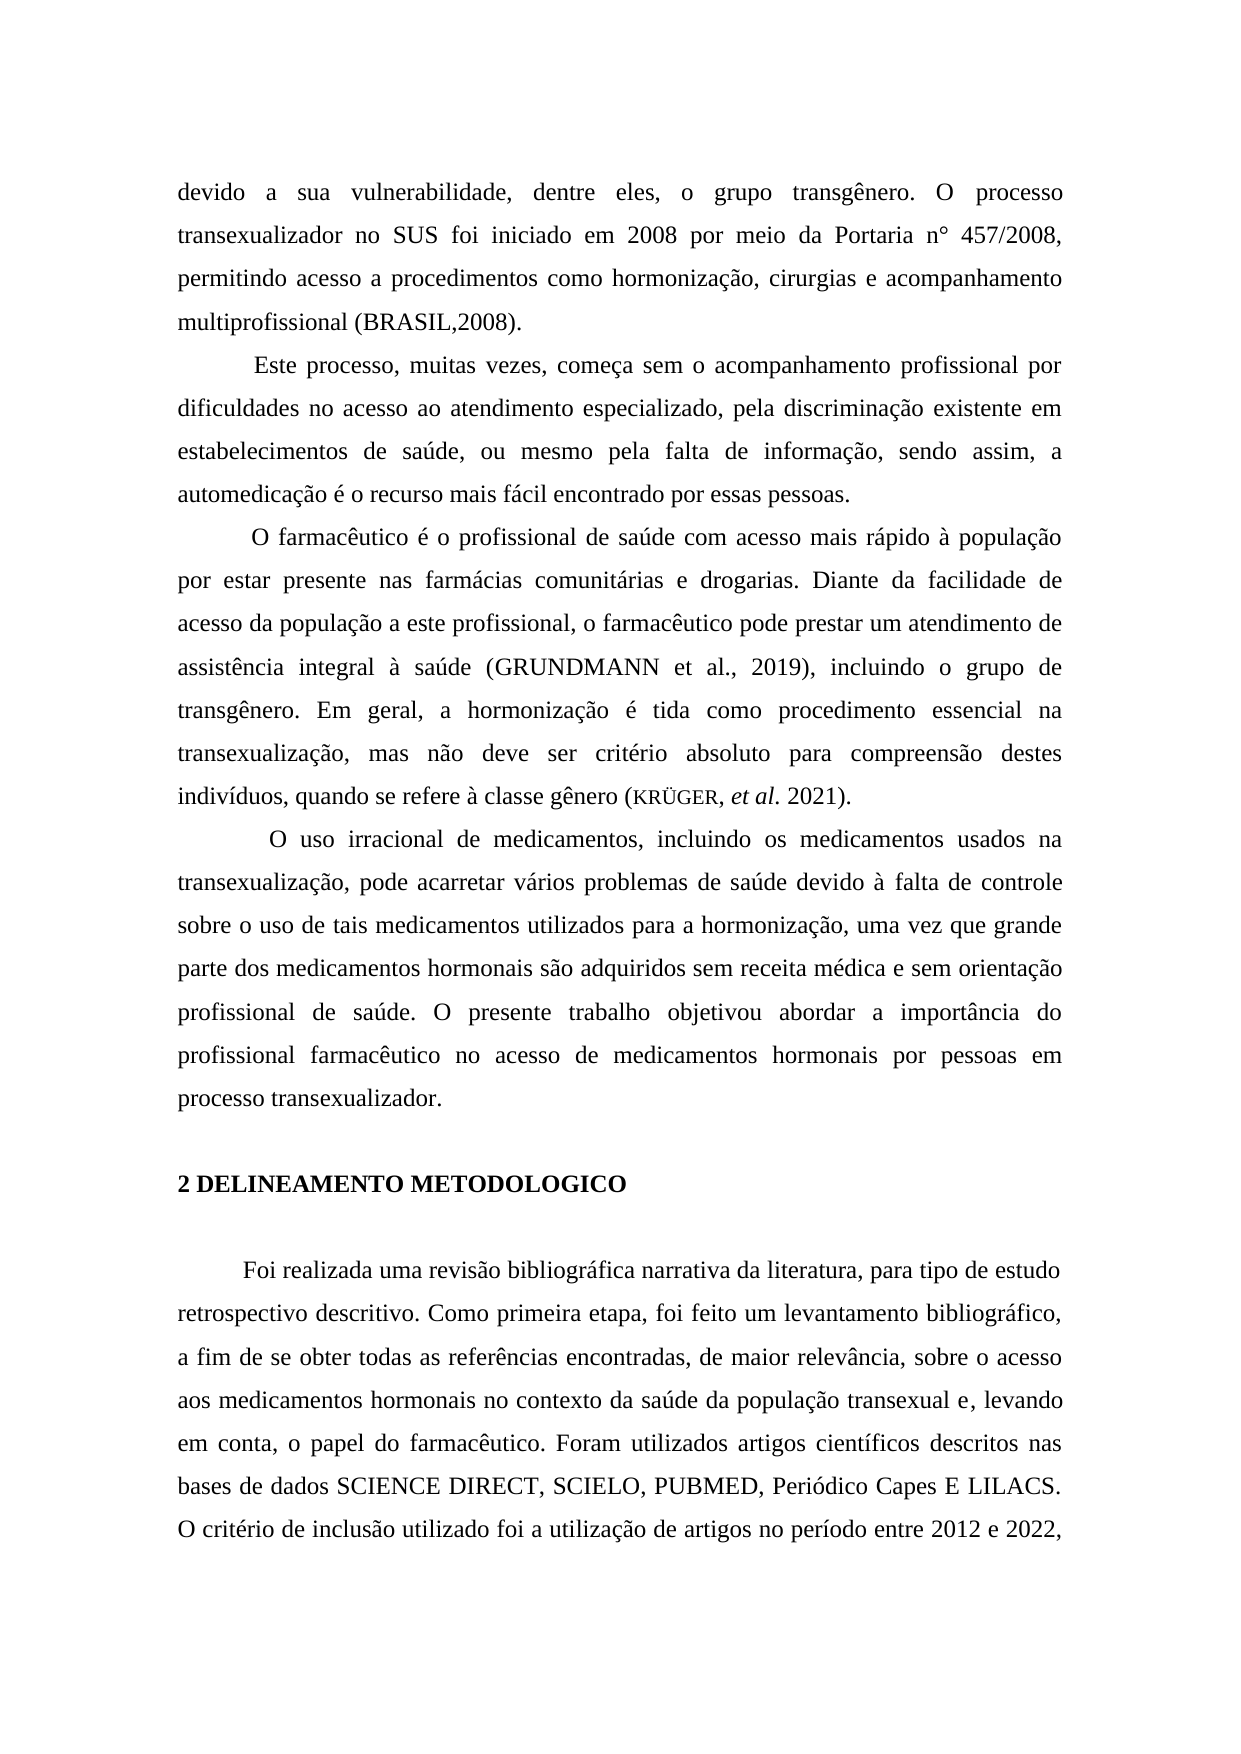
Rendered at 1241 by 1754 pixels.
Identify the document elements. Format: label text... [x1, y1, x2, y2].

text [177, 177, 1063, 220]
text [177, 1255, 1063, 1543]
text O uso irracional de medicamentos, incluindo os medicamentos usados na transexualização, pode acarretar vários problemas de saúde devido à falta de controle sobre o uso de tais medicamentos utilizados para a hormonização, uma vez que grande parte dos medicamentos hormonais são adquiridos sem receita médica e sem orientação profissional de saúde. O presente trabalho objetivou abordar a importância do profissional farmacêutico no acesso de medicamentos hormonais por pessoas em processo transexualizador. [177, 824, 1063, 1112]
text O farmacêutico é o profissional de saúde com acesso mais rápido à população por estar presente nas farmácias comunitárias e drogarias. Diante da facilidade de acesso da população a este profissional, o farmacêutico pode prestar um atendimento de assistência integral à saúde (GRUNDMANN et al., 2019), incluindo o grupo de transgênero. Em geral, a hormonização é tida como procedimento essencial na transexualização, mas não deve ser critério absoluto para compreensão destes indivíduos, quando se refere à classe gênero (KRÜGER, et al. 2021). [177, 522, 1063, 810]
text 2 DELINEAMENTO METODOLOGICO [177, 1169, 1063, 1198]
text Este processo, muitas vezes, começa sem o acompanhamento profissional por dificuldades no acesso ao atendimento especializado, pela discriminação existente em estabelecimentos de saúde, ou mesmo pela falta de informação, sendo assim, a automedicação é o recurso mais fácil encontrado por essas pessoas. [177, 350, 1063, 508]
